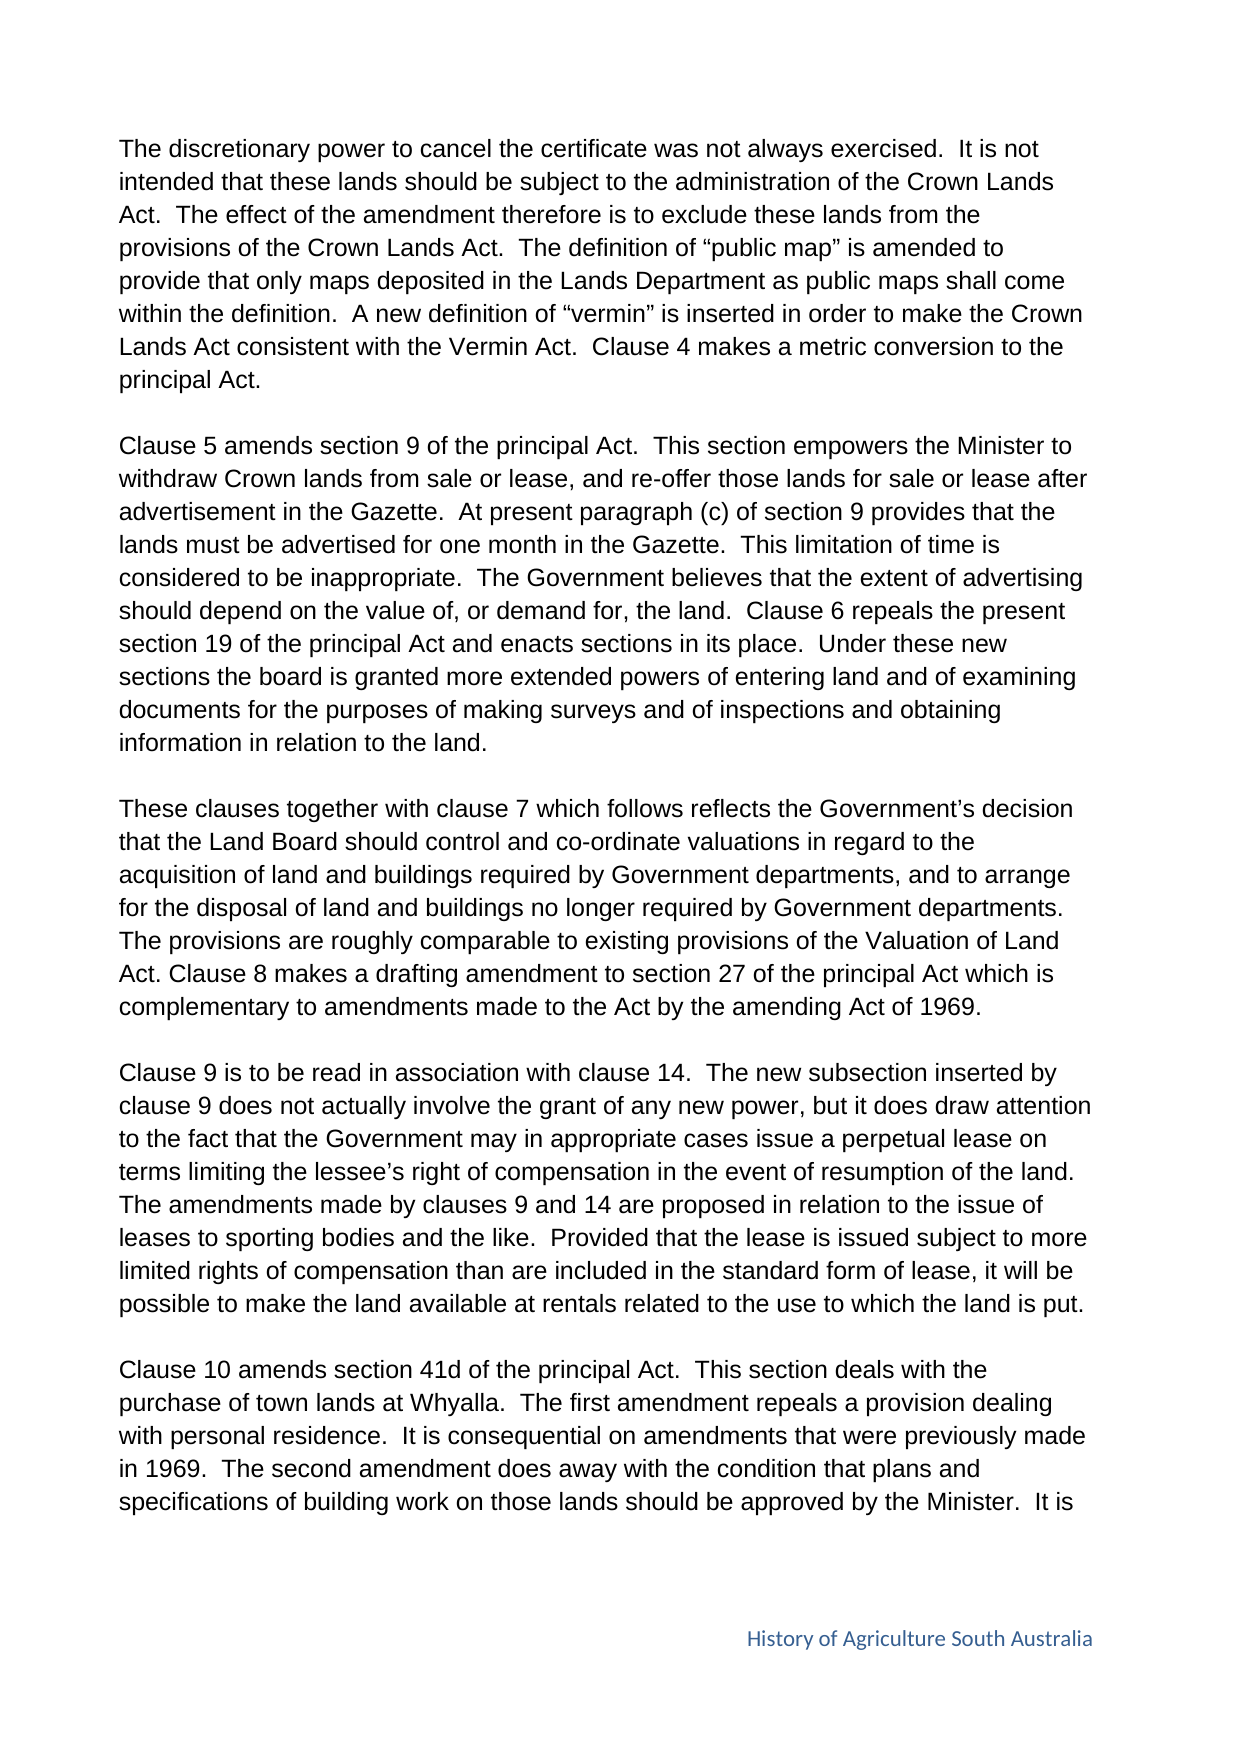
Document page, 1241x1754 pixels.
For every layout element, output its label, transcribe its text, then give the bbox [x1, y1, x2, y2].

text The discretionary power to cancel the certificate was not always exercised. It is not intended that these lands should be subject to the administration of the Crown Lands Act. The effect of the amendment therefore is to exclude these lands from the provisions of the Crown Lands Act. The definition of “public map” is amended to provide that only maps deposited in the Lands Department as public maps shall come within the definition. A new definition of “vermin” is inserted in order to make the Crown Lands Act consistent with the Vermin Act. Clause 4 makes a metric conversion to the principal Act. [118, 133, 1093, 393]
text Clause 9 is to be read in association with clause 14. The new subsection inserted by clause 9 does not actually involve the grant of any new power, but it does draw attention to the fact that the Government may in appropriate cases issue a perpetual lease on terms limiting the lessee’s right of compensation in the event of resumption of the land. The amendments made by clauses 9 and 14 are proposed in relation to the issue of leases to sporting bodies and the like. Provided that the lease is issued subject to more limited rights of compensation than are included in the standard form of lease, it will be possible to make the land available at rentals related to the use to which the land is put. [118, 1058, 1093, 1318]
text These clauses together with clause 7 which follows reflects the Government’s decision that the Land Board should control and co-ordinate valuations in regard to the acquisition of land and buildings required by Government departments, and to arrange for the disposal of land and buildings no longer required by Government departments. The provisions are roughly comparable to existing provisions of the Valuation of Land Act. Clause 8 makes a drafting amendment to section 27 of the principal Act which is complementary to amendments made to the Act by the amending Act of 1969. [118, 794, 1093, 1021]
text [118, 1355, 1093, 1516]
text Clause 5 amends section 9 of the principal Act. This section empowers the Minister to withdraw Crown lands from sale or lease, and re-offer those lands for sale or lease after advertisement in the Gazette. At present paragraph (c) of section 9 provides that the lands must be advertised for one month in the Gazette. This limitation of time is considered to be inappropriate. The Government believes that the extent of advertising should depend on the value of, or demand for, the land. Clause 6 repeals the present section 19 of the principal Act and enacts sections in its place. Under these new sections the board is granted more extended powers of entering land and of examining documents for the purposes of making surveys and of inspections and obtaining information in relation to the land. [118, 431, 1093, 757]
